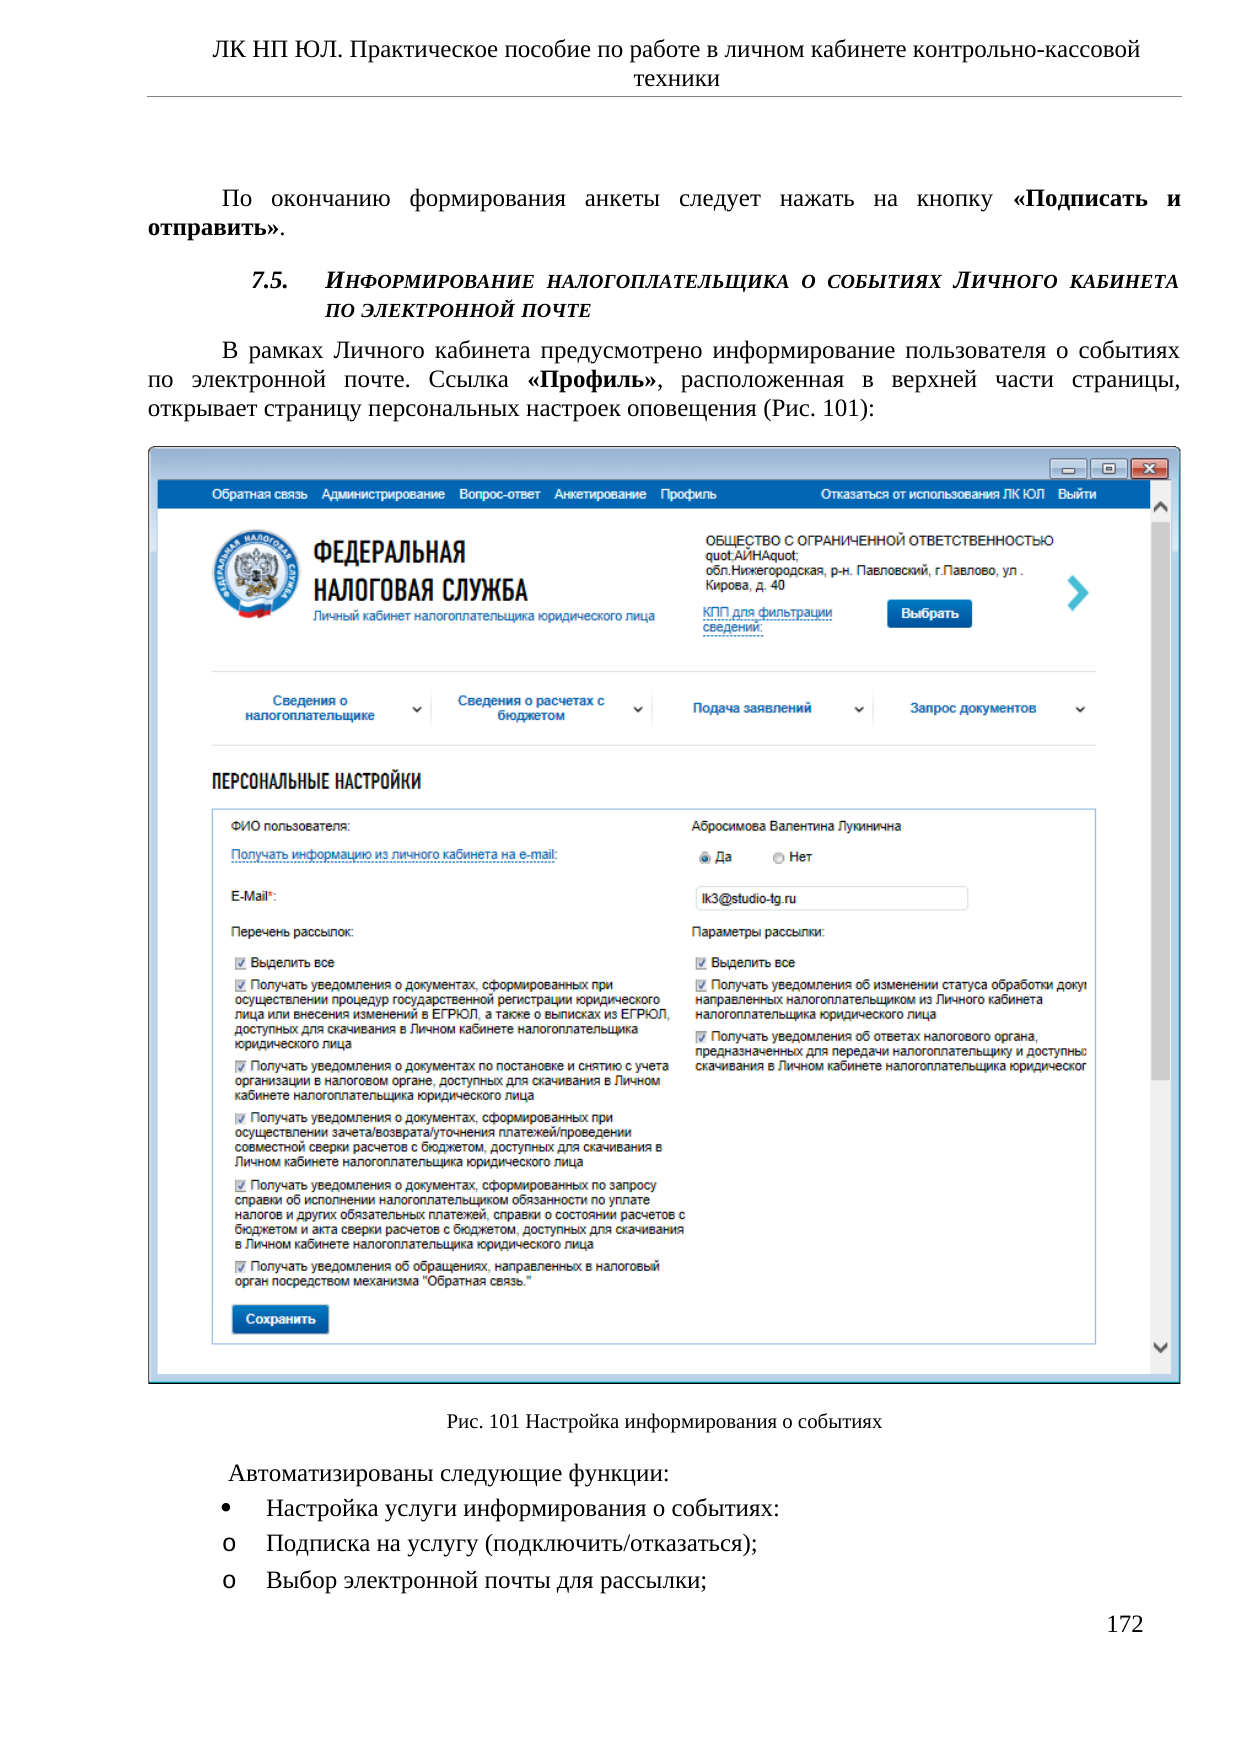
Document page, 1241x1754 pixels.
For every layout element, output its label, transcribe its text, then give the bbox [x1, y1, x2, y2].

text В рамках Личного кабинета предусмотрено информирование пользователя о событиях по электронной почте. Ссылка «Профиль», расположенная в верхней части страницы, открывает страницу персональных настроек оповещения (Рис. 101): [148, 336, 1181, 422]
text Подписка на услугу (подключить/отказаться); [222, 1528, 1181, 1559]
text Настройка услуги информирования о событиях: [222, 1493, 1181, 1522]
text Рис. 101 Настройка информирования о событиях [148, 1409, 1181, 1433]
picture [148, 446, 1181, 1384]
text Выбор электронной почты для рассылки; [222, 1565, 1181, 1596]
text Автоматизированы следующие функции: [148, 1458, 1181, 1487]
subtitle Информирование налогоплательщика о событиях Личного кабинета по электронной почте [251, 266, 1181, 323]
text По окончанию формирования анкеты следует нажать на кнопку «Подписать и отправить». [148, 183, 1181, 241]
